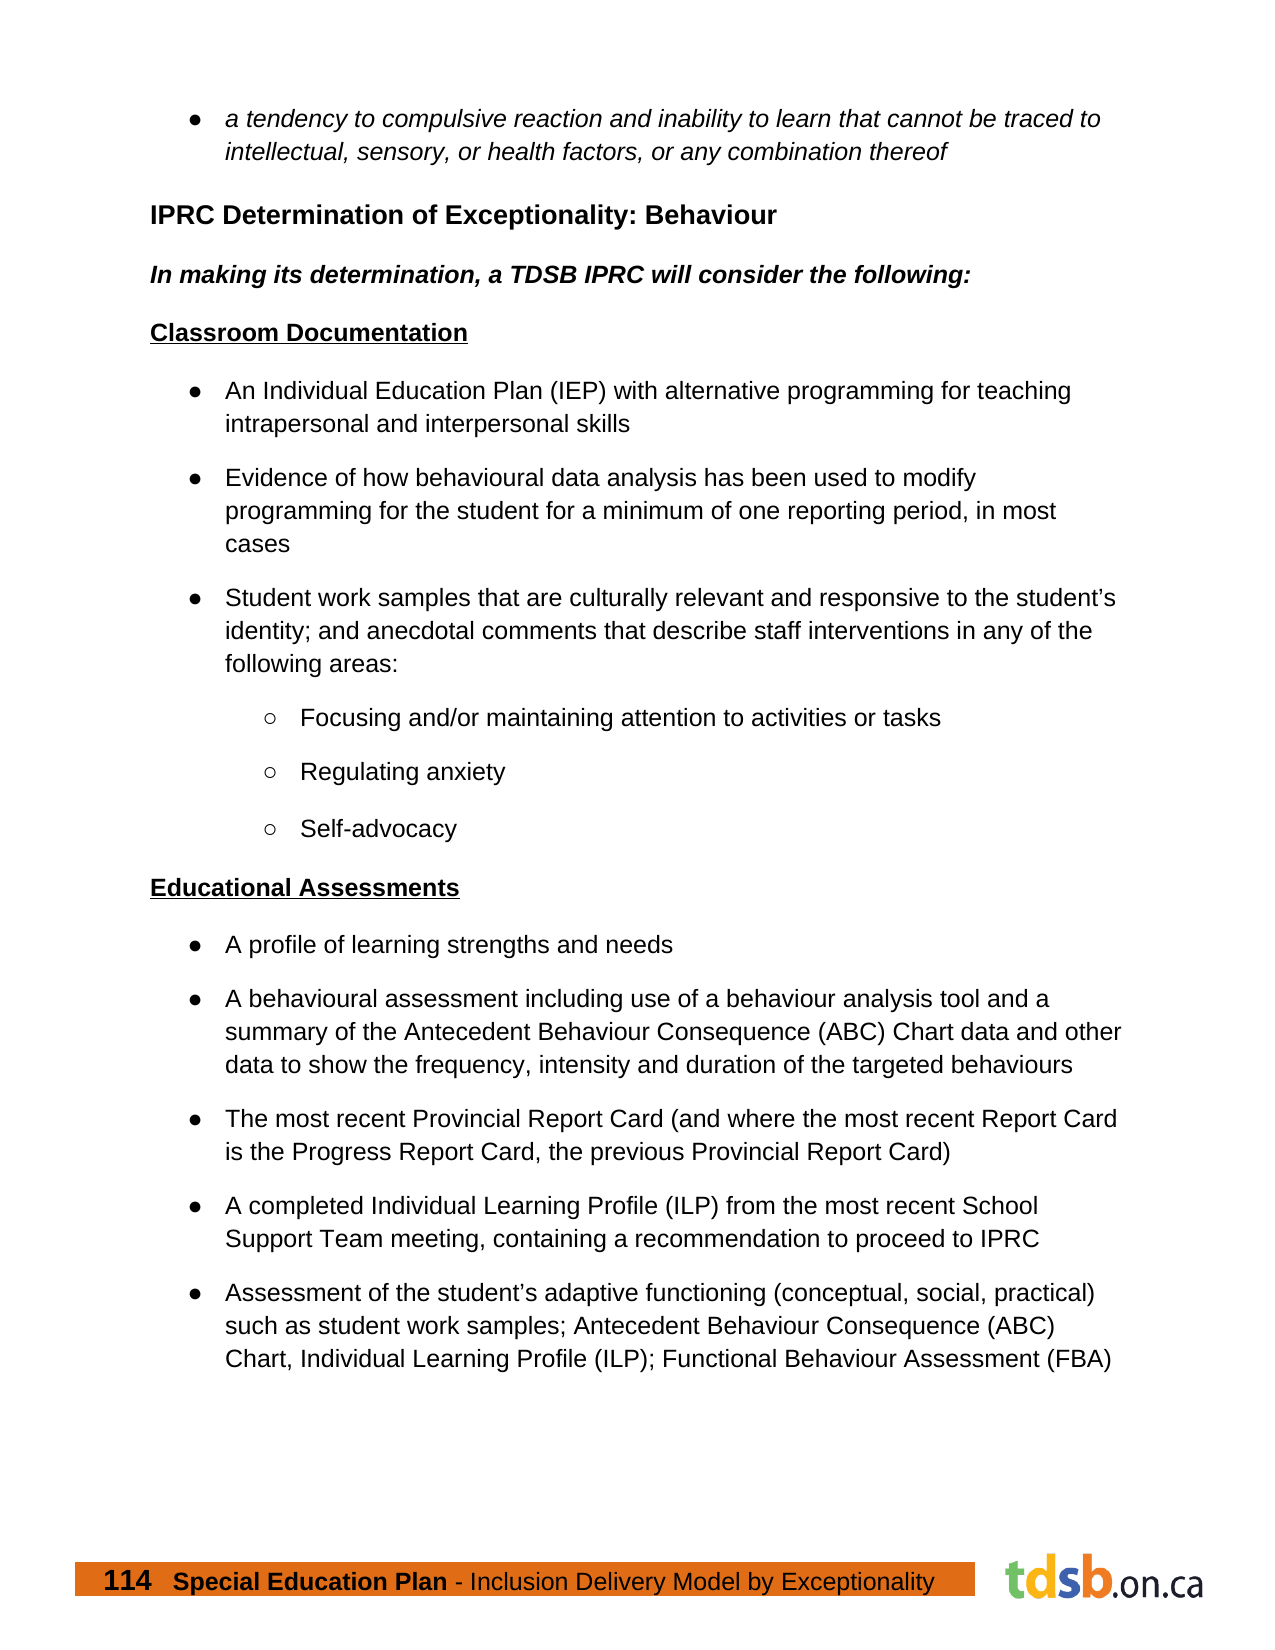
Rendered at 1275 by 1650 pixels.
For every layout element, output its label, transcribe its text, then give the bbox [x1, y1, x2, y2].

list a tendency to compulsive reaction and inability to learn that cannot be traced to intellectual, sensory, or health factors, or any combination thereof [187, 104, 1125, 166]
list The most recent Provincial Report Card (and where the most recent Report Card is the Progress Report Card, the previous Provincial Report Card) [187, 1104, 1125, 1166]
list A profile of learning strengths and needs [187, 931, 1125, 959]
list A behavioural assessment including use of a behaviour analysis tool and a summary of the Antecedent Behaviour Consequence (ABC) Chart data and other data to show the frequency, intensity and duration of the targeted behaviours [187, 984, 1125, 1079]
picture [1000, 1550, 1207, 1603]
list Assessment of the student’s adaptive functioning (conceptual, social, practical) such as student work samples; Antecedent Behaviour Consequence (ABC) Chart, Individual Learning Profile (ILP); Functional Behaviour Assessment (FBA) [187, 1278, 1125, 1373]
list An Individual Education Plan (IEP) with alternative programming for teaching intrapersonal and interpersonal skills [187, 376, 1125, 438]
text In making its determination, a TDSB IPRC will consider the following: [150, 260, 1125, 289]
list A completed Individual Learning Profile (ILP) from the most recent School Support Team meeting, containing a recommendation to proceed to IPRC [187, 1191, 1125, 1253]
subtitle IPRC Determination of Exceptionality: Behaviour [150, 199, 1125, 230]
list Student work samples that are culturally relevant and responsive to the student’s identity; and anecdotal comments that describe staff interventions in any of the following areas: [187, 583, 1125, 677]
text Classroom Documentation [150, 318, 1125, 347]
list Evidence of how behavioural data analysis has been used to modify programming for the student for a minimum of one reporting period, in most cases [187, 463, 1125, 558]
text Educational Assessments [150, 872, 1125, 901]
list Focusing and/or maintaining attention to activities or tasks [262, 703, 1125, 731]
list Self-advocacy [262, 814, 1125, 843]
list Regulating anxiety [262, 756, 1125, 785]
